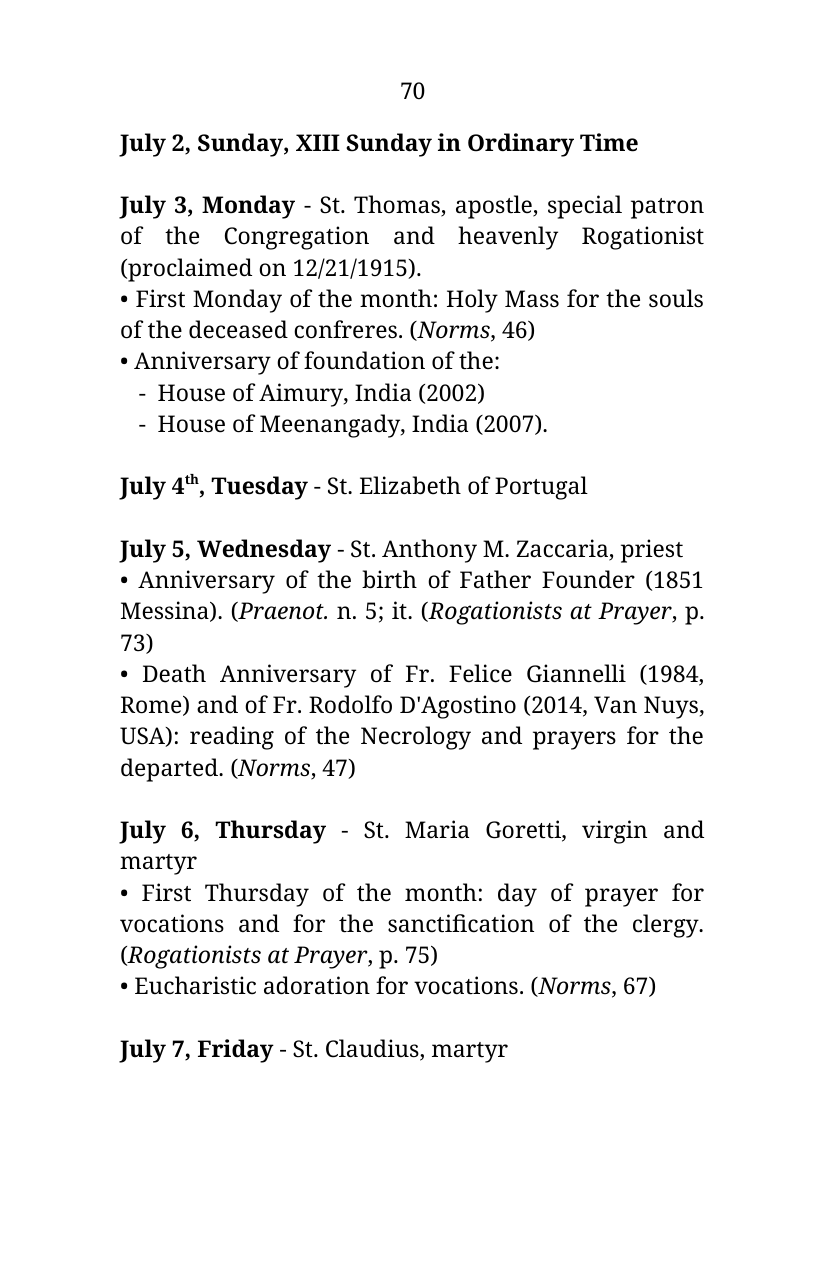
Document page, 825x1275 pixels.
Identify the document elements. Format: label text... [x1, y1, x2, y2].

list House of Aimury, India (2002) [139, 377, 705, 408]
text July 2, Sunday, XIII Sunday in Ordinary Time [120, 127, 705, 158]
text • Death Anniversary of Fr. Felice Giannelli (1984, Rome) and of Fr. Rodolfo D'Agostino (2014, Van Nuys, USA): reading of the Necrology and prayers for the departed. (Norms, 47) [120, 658, 705, 783]
text July 6, Thursday - St. Maria Goretti, virgin and martyr [120, 814, 705, 877]
text • First Thursday of the month: day of prayer for vocations and for the sanctification of the clergy. (Rogationists at Prayer, p. 75) [120, 877, 705, 970]
text July 3, Monday - St. Thomas, apostle, special patron of the Congregation and heavenly Rogationist (proclaimed on 12/21/1915). [120, 189, 705, 283]
text • Anniversary of foundation of the: [120, 345, 705, 377]
list House of Meenangady, India (2007). [139, 408, 705, 439]
text July 5, Wednesday - St. Anthony M. Zaccaria, priest [120, 533, 705, 564]
text • Eucharistic adoration for vocations. (Norms, 67) [120, 970, 705, 1002]
text • First Monday of the month: Holy Mass for the souls of the deceased confreres. (Norms, 46) [120, 283, 705, 345]
text July 7, Friday - St. Claudius, martyr [120, 1033, 705, 1064]
text • Anniversary of the birth of Father Founder (1851 Messina). (Praenot. n. 5; it. (Rogationists at Prayer, p. 73) [120, 564, 705, 658]
text July 4th, Tuesday - St. Elizabeth of Portugal [120, 470, 705, 502]
